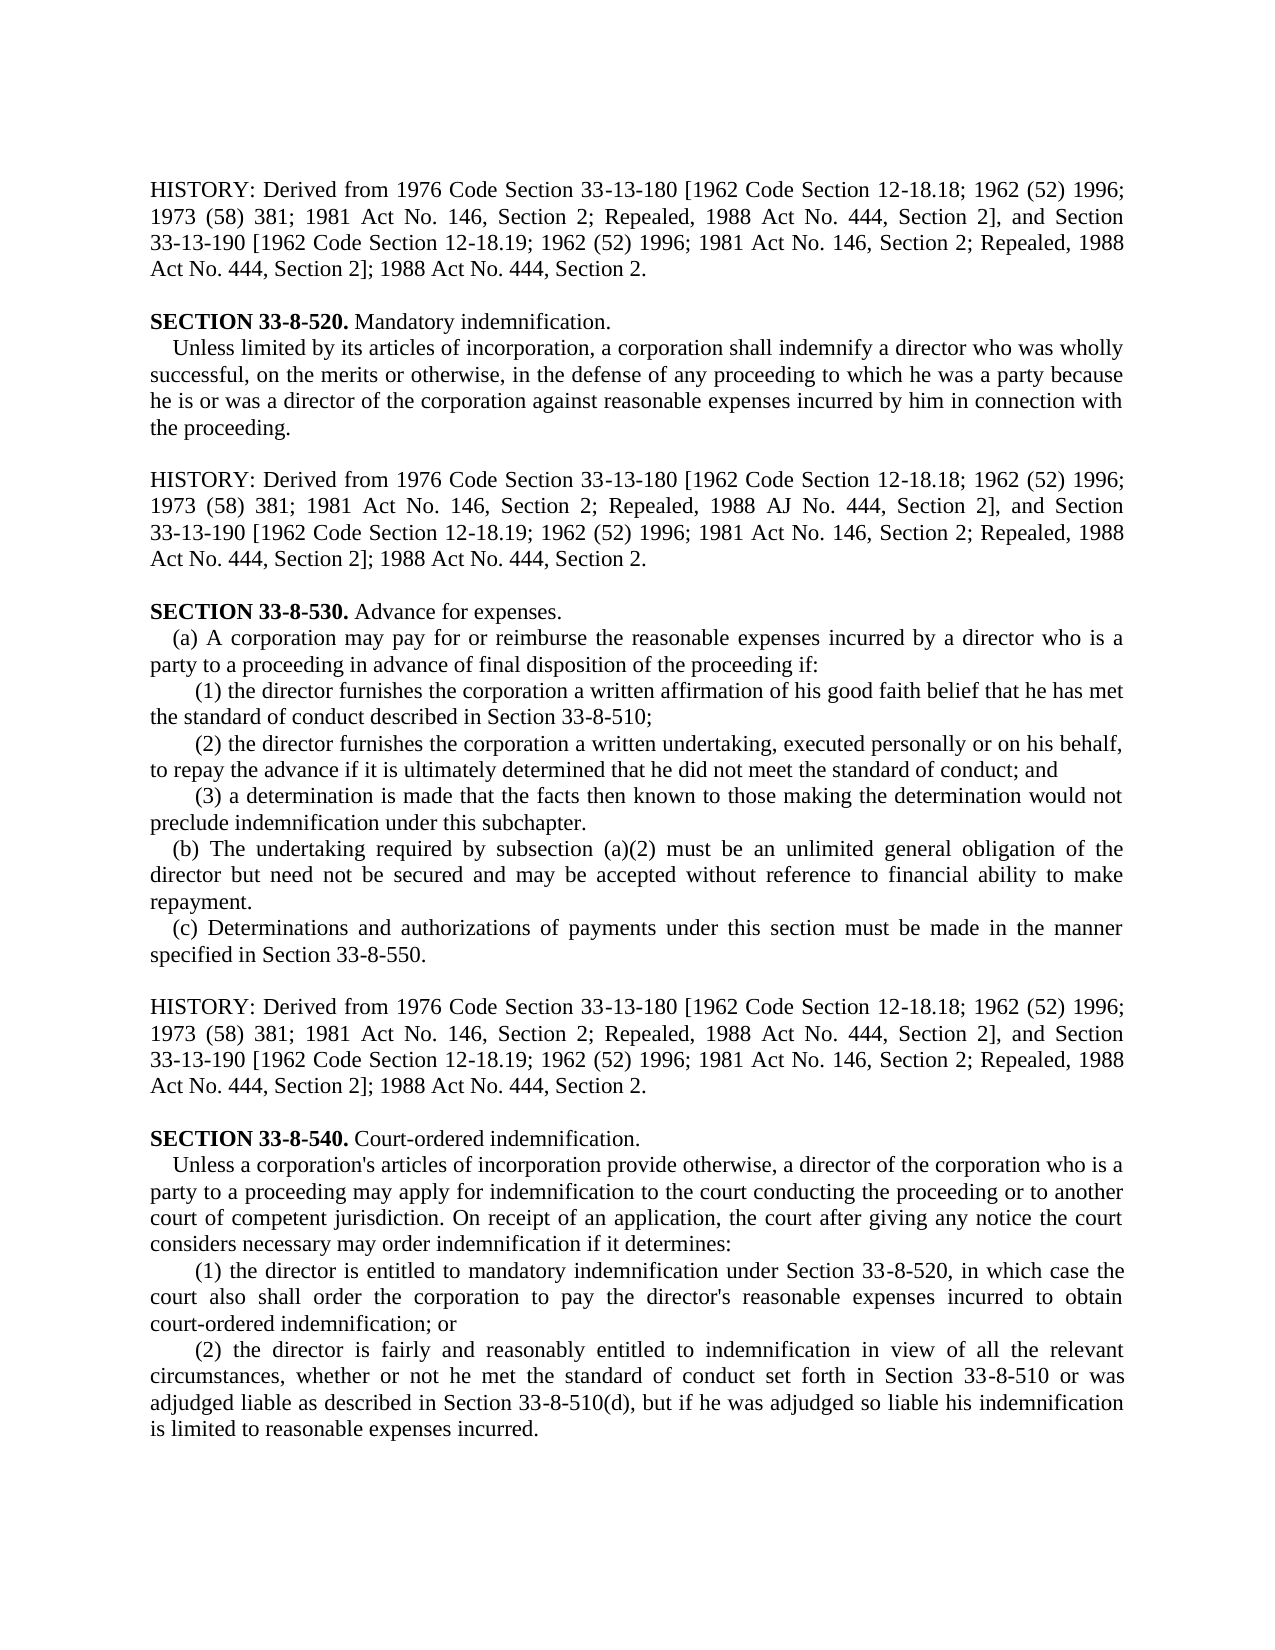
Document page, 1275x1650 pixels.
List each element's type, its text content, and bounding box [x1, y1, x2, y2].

text (1) the director furnishes the corporation a written affirmation of his good faith belief that he has met the standard of conduct described in Section 33-8-510; [150, 677, 1125, 730]
text SECTION 33-8-520. Mandatory indemnification. [150, 308, 1125, 334]
text HISTORY: Derived from 1976 Code Section 33-13-180 [1962 Code Section 12-18.18; 1962 (52) 1996; 1973 (58) 381; 1981 Act No. 146, Section 2; Repealed, 1988 Act No. 444, Section 2], and Section 33-13-190 [1962 Code Section 12-18.19; 1962 (52) 1996; 1981 Act No. 146, Section 2; Repealed, 1988 Act No. 444, Section 2]; 1988 Act No. 444, Section 2. [150, 993, 1125, 1099]
text (1) the director is entitled to mandatory indemnification under Section 33-8-520, in which case the court also shall order the corporation to pay the director's reasonable expenses incurred to obtain court-ordered indemnification; or [150, 1257, 1125, 1336]
text HISTORY: Derived from 1976 Code Section 33-13-180 [1962 Code Section 12-18.18; 1962 (52) 1996; 1973 (58) 381; 1981 Act No. 146, Section 2; Repealed, 1988 AJ No. 444, Section 2], and Section 33-13-190 [1962 Code Section 12-18.19; 1962 (52) 1996; 1981 Act No. 146, Section 2; Repealed, 1988 Act No. 444, Section 2]; 1988 Act No. 444, Section 2. [150, 466, 1125, 572]
text (b) The undertaking required by subsection (a)(2) must be an unlimited general obligation of the director but need not be secured and may be accepted without reference to financial ability to make repayment. [150, 835, 1125, 914]
text SECTION 33-8-530. Advance for expenses. [150, 598, 1125, 624]
text (a) A corporation may pay for or reimburse the reasonable expenses incurred by a director who is a party to a proceeding in advance of final disposition of the proceeding if: [150, 624, 1125, 677]
text (2) the director is fairly and reasonably entitled to indemnification in view of all the relevant circumstances, whether or not he met the standard of conduct set forth in Section 33-8-510 or was adjudged liable as described in Section 33-8-510(d), but if he was adjudged so liable his indemnification is limited to reasonable expenses incurred. [150, 1336, 1125, 1441]
text (2) the director furnishes the corporation a written undertaking, executed personally or on his behalf, to repay the advance if it is ultimately determined that he did not meet the standard of conduct; and [150, 730, 1125, 782]
text (c) Determinations and authorizations of payments under this section must be made in the manner specified in Section 33-8-550. [150, 914, 1125, 967]
text SECTION 33-8-540. Court-ordered indemnification. [150, 1125, 1125, 1151]
text (3) a determination is made that the facts then known to those making the determination would not preclude indemnification under this subchapter. [150, 782, 1125, 835]
text HISTORY: Derived from 1976 Code Section 33-13-180 [1962 Code Section 12-18.18; 1962 (52) 1996; 1973 (58) 381; 1981 Act No. 146, Section 2; Repealed, 1988 Act No. 444, Section 2], and Section 33-13-190 [1962 Code Section 12-18.19; 1962 (52) 1996; 1981 Act No. 146, Section 2; Repealed, 1988 Act No. 444, Section 2]; 1988 Act No. 444, Section 2. [150, 176, 1125, 282]
text Unless a corporation's articles of incorporation provide otherwise, a director of the corporation who is a party to a proceeding may apply for indemnification to the court conducting the proceeding or to another court of competent jurisdiction. On receipt of an application, the court after giving any notice the court considers necessary may order indemnification if it determines: [150, 1151, 1125, 1257]
text Unless limited by its articles of incorporation, a corporation shall indemnify a director who was wholly successful, on the merits or otherwise, in the defense of any proceeding to which he was a party because he is or was a director of the corporation against reasonable expenses incurred by him in connection with the proceeding. [150, 334, 1125, 440]
